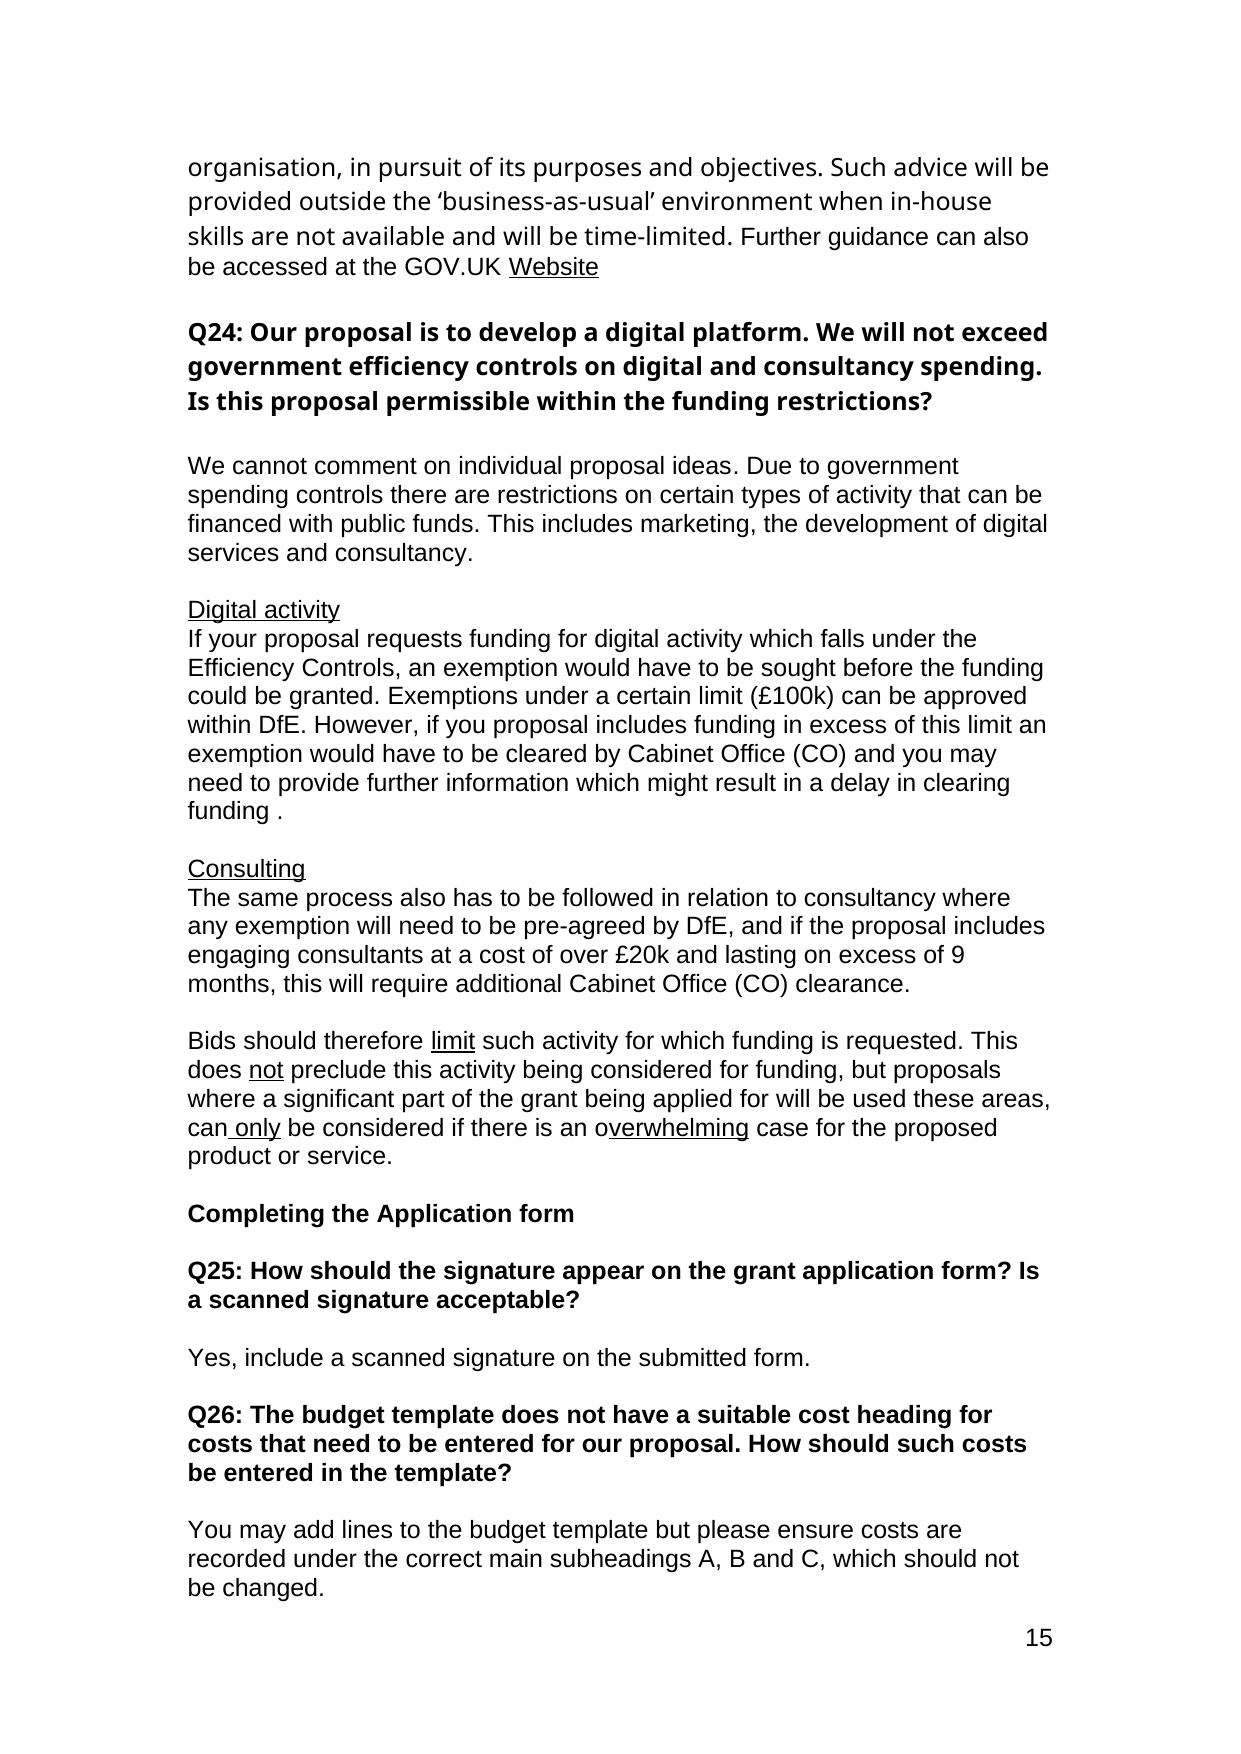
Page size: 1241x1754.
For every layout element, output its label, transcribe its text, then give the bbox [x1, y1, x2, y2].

text Consulting The same process also has to be followed in relation to consultancy where any exemption will need to be pre-agreed by DfE, and if the proposal includes engaging consultants at a cost of over £20k and lasting on excess of 9 months, this will require additional Cabinet Office (CO) clearance. [187, 854, 1053, 997]
text Bids should therefore limit such activity for which funding is requested. This does not preclude this activity being considered for funding, but proposals where a significant part of the grant being applied for will be used these areas, can only be considered if there is an overwhelming case for the proposed product or service. [187, 1026, 1053, 1170]
text Q26: The budget template does not have a suitable cost heading for costs that need to be entered for our proposal. How should such costs be entered in the template? [187, 1400, 1053, 1486]
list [187, 150, 1053, 281]
text Digital activity If your proposal requests funding for digital activity which falls under the Efficiency Controls, an exemption would have to be sought before the funding could be granted. Exemptions under a certain limit (£100k) can be approved within DfE. However, if you proposal includes funding in excess of this limit an exemption would have to be cleared by Cabinet Office (CO) and you may need to provide further information which might result in a delay in clearing funding . [187, 595, 1053, 825]
text We cannot comment on individual proposal ideas. Due to government spending controls there are restrictions on certain types of activity that can be financed with public funds. This includes marketing, the development of digital services and consultancy. [187, 451, 1053, 566]
text Q25: How should the signature appear on the grant application form? Is a scanned signature acceptable? [187, 1256, 1053, 1314]
text Yes, include a scanned signature on the submitted form. [187, 1342, 1053, 1371]
text You may add lines to the budget template but please ensure costs are recorded under the correct main subheadings A, B and C, which should not be changed. [187, 1515, 1053, 1601]
text Q24: Our proposal is to develop a digital platform. We will not exceed government efficiency controls on digital and consultancy spending. Is this proposal permissible within the funding restrictions? [187, 315, 1053, 417]
text Completing the Application form [187, 1199, 1053, 1227]
